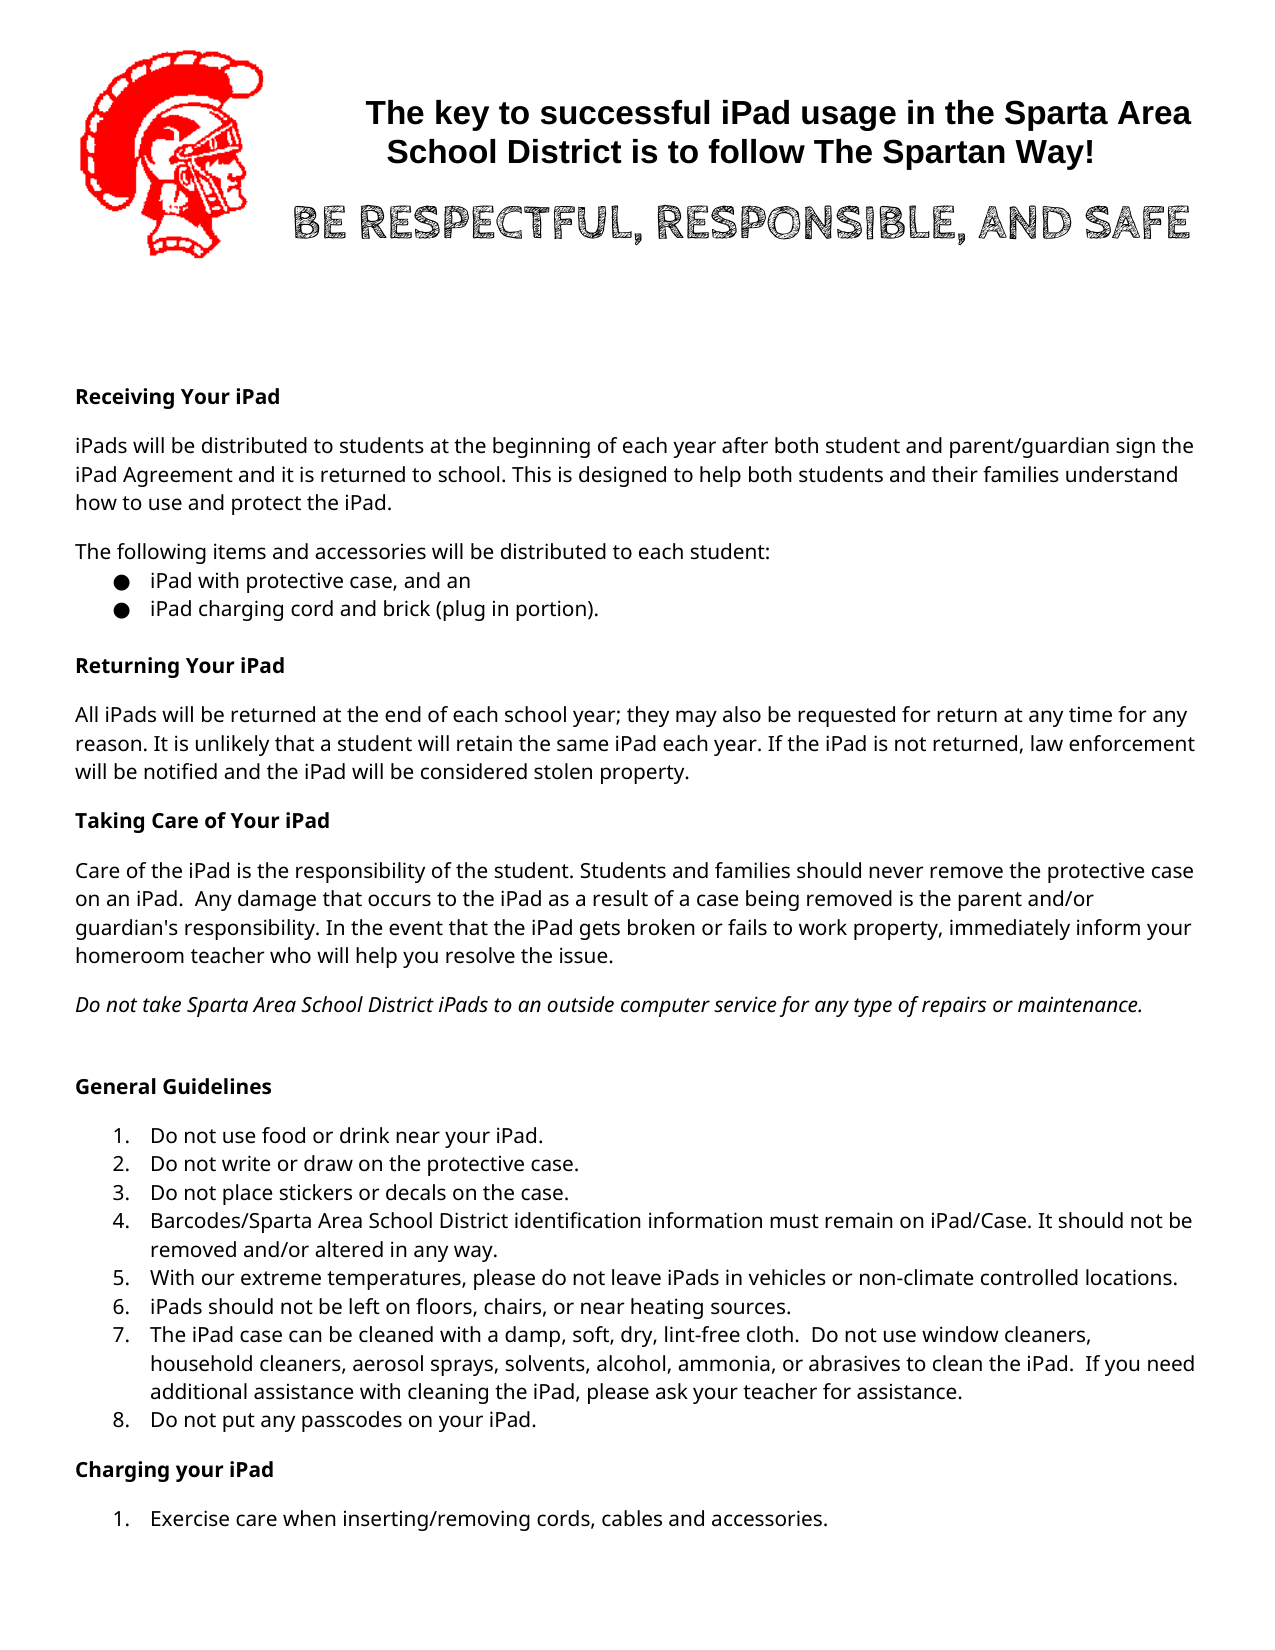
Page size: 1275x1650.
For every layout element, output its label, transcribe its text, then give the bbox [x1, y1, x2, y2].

text BE RESPECTFUL, RESPONSIBLE, AND SAFE [264, 195, 1200, 254]
text Charging your iPad [75, 1455, 1200, 1483]
list Do not put any passcodes on your iPad. [112, 1406, 1200, 1434]
text iPads will be distributed to students at the beginning of each year after both student and parent/guardian sign the iPad Agreement and it is returned to school. This is designed to help both students and their families understand how to use and protect the iPad. [75, 431, 1200, 517]
list Barcodes/Sparta Area School District identification information must remain on iPad/Case. It should not be removed and/or altered in any way. [112, 1206, 1200, 1263]
list The iPad case can be cleaned with a damp, soft, dry, lint-free cloth. Do not use window cleaners, household cleaners, aerosol sprays, solvents, alcohol, ammonia, or abrasives to clean the iPad. If you need additional assistance with cleaning the iPad, please ask your teacher for assistance. [112, 1320, 1200, 1406]
list iPad with protective case, and an [112, 566, 1200, 594]
list Do not use food or drink near your iPad. [112, 1121, 1200, 1149]
text General Guidelines [75, 1072, 1200, 1100]
list iPads should not be left on floors, chairs, or near heating sources. [112, 1292, 1200, 1320]
list Exercise care when inserting/removing cords, cables and accessories. [112, 1504, 1200, 1532]
text Receiving Your iPad [75, 382, 1200, 410]
list Do not write or draw on the protective case. [112, 1149, 1200, 1178]
text All iPads will be returned at the end of each school year; they may also be requested for return at any time for any reason. It is unlikely that a student will retain the same iPad each year. If the iPad is not returned, law enforcement will be notified and the iPad will be considered stolen property. [75, 700, 1200, 786]
text Returning Your iPad [75, 651, 1200, 679]
text Care of the iPad is the responsibility of the student. Students and families should never remove the protective case on an iPad. Any damage that occurs to the iPad as a result of a case being removed is the parent and/or guardian's responsibility. In the event that the iPad gets broken or fails to work property, immediately inform your homeroom teacher who will help you resolve the issue. [75, 856, 1200, 969]
list iPad charging cord and brick (plug in portion). [112, 594, 1200, 623]
text Taking Care of Your iPad [75, 807, 1200, 835]
list Do not place stickers or decals on the case. [112, 1178, 1200, 1206]
text The key to successful iPad usage in the Sparta Area School District is to follow The Spartan Way! [264, 93, 1200, 170]
text Do not take Sparta Area School District iPads to an outside computer service for any type of repairs or maintenance. [75, 990, 1200, 1019]
list With our extreme temperatures, please do not leave iPads in vehicles or non-climate controlled locations. [112, 1263, 1200, 1292]
text The following items and accessories will be distributed to each student: [75, 537, 1200, 566]
picture [78, 48, 264, 262]
